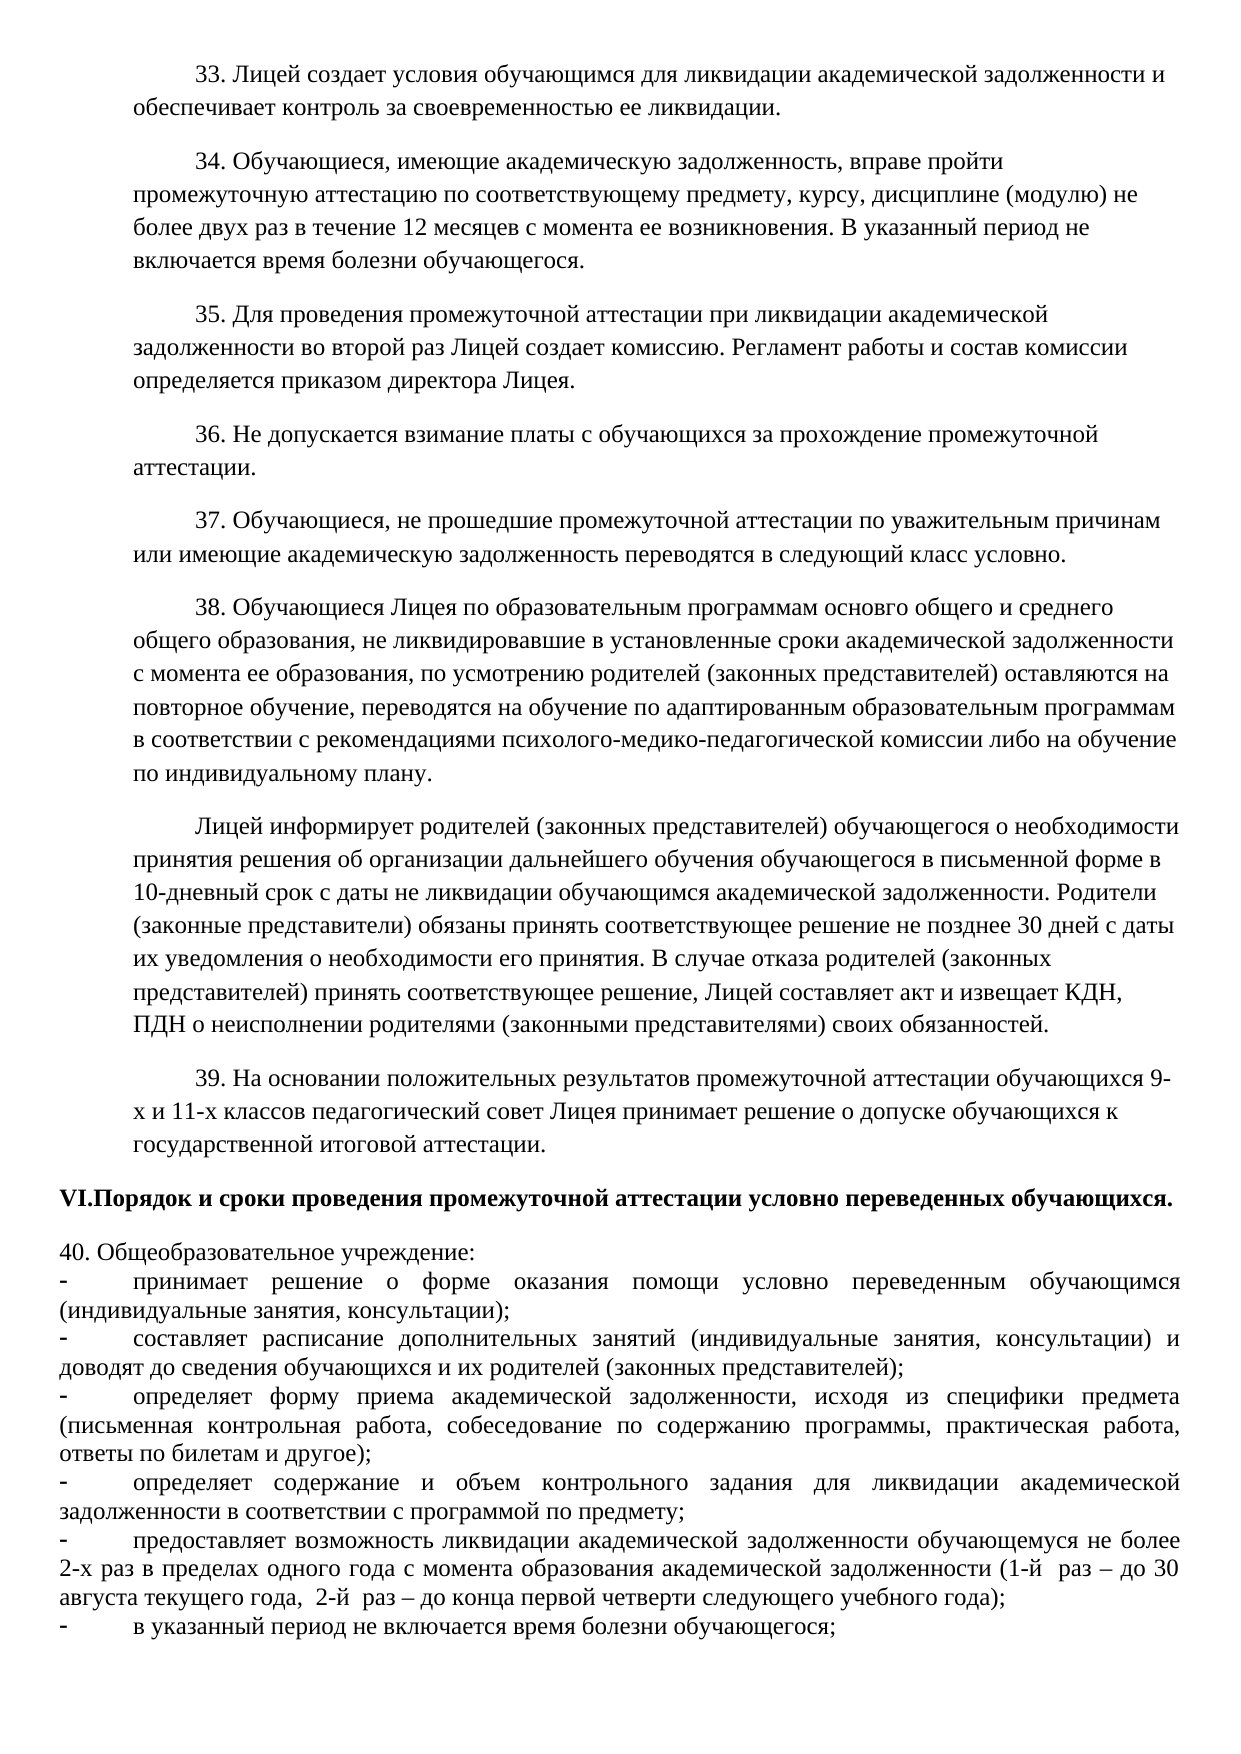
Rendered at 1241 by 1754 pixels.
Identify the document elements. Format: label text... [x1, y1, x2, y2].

text Лицей информирует родителей (законных представителей) обучающегося о необходимости принятия решения об организации дальнейшего обучения обучающегося в письменной форме в 10-дневный срок с даты не ликвидации обучающимся академической задолженности. Родители (законные представители) обязаны принять соответствующее решение не позднее 30 дней с даты их уведомления о необходимости его принятия. В случае отказа родителей (законных представителей) принять соответствующее решение, Лицей составляет акт и извещает КДН, ПДН о неисполнении родителями (законными представителями) своих обязанностей. [133, 811, 1181, 1038]
text 35. Для проведения промежуточной аттестации при ликвидации академической задолженности во второй раз Лицей создает комиссию. Регламент работы и состав комиссии определяется приказом директора Лицея. [133, 299, 1181, 394]
text 36. Не допускается взимание платы с обучающихся за прохождение промежуточной аттестации. [133, 419, 1181, 481]
text 37. Обучающиеся, не прошедшие промежуточной аттестации по уважительным причинам или имеющие академическую задолженность переводятся в следующий класс условно. [133, 506, 1181, 567]
text VI.Порядок и сроки проведения промежуточной аттестации условно переведенных обучающихся. [59, 1183, 1181, 1212]
text 38. Обучающиеся Лицея по образовательным программам основго общего и среднего общего образования, не ликвидировавшие в установленные сроки академической задолженности с момента ее образования, по усмотрению родителей (законных представителей) оставляются на повторное обучение, переводятся на обучение по адаптированным образовательным программам в соответствии с рекомендациями психолого-медико-педагогической комиссии либо на обучение по индивидуальному плану. [133, 592, 1181, 786]
list предоставляет возможность ликвидации академической задолженности обучающемуся не более 2-х раз в пределах одного года с момента образования академической задолженности (1-й раз – до 30 августа текущего года, 2-й раз – до конца первой четверти следующего учебного года); [59, 1525, 1181, 1611]
list составляет расписание дополнительных занятий (индивидуальные занятия, консультации) и доводят до сведения обучающихся и их родителей (законных представителей); [59, 1323, 1181, 1381]
text 39. На основании положительных результатов промежуточной аттестации обучающихся 9-х и 11-х классов педагогический совет Лицея принимает решение о допуске обучающихся к государственной итоговой аттестации. [133, 1063, 1181, 1158]
list в указанный период не включается время болезни обучающегося; [59, 1611, 1181, 1640]
list определяет содержание и объем контрольного задания для ликвидации академической задолженности в соответствии с программой по предмету; [59, 1467, 1181, 1525]
text 33. Лицей создает условия обучающимся для ликвидации академической задолженности и обеспечивает контроль за своевременностью ее ликвидации. [133, 59, 1181, 121]
text 40. Общеобразовательное учреждение: [59, 1237, 1181, 1266]
list принимает решение о форме оказания помощи условно переведенным обучающимся (индивидуальные занятия, консультации); [59, 1266, 1181, 1323]
list определяет форму приема академической задолженности, исходя из специфики предмета (письменная контрольная работа, собеседование по содержанию программы, практическая работа, ответы по билетам и другое); [59, 1381, 1181, 1467]
text 34. Обучающиеся, имеющие академическую задолженность, вправе пройти промежуточную аттестацию по соответствующему предмету, курсу, дисциплине (модулю) не более двух раз в течение 12 месяцев с момента ее возникновения. В указанный период не включается время болезни обучающегося. [133, 146, 1181, 274]
